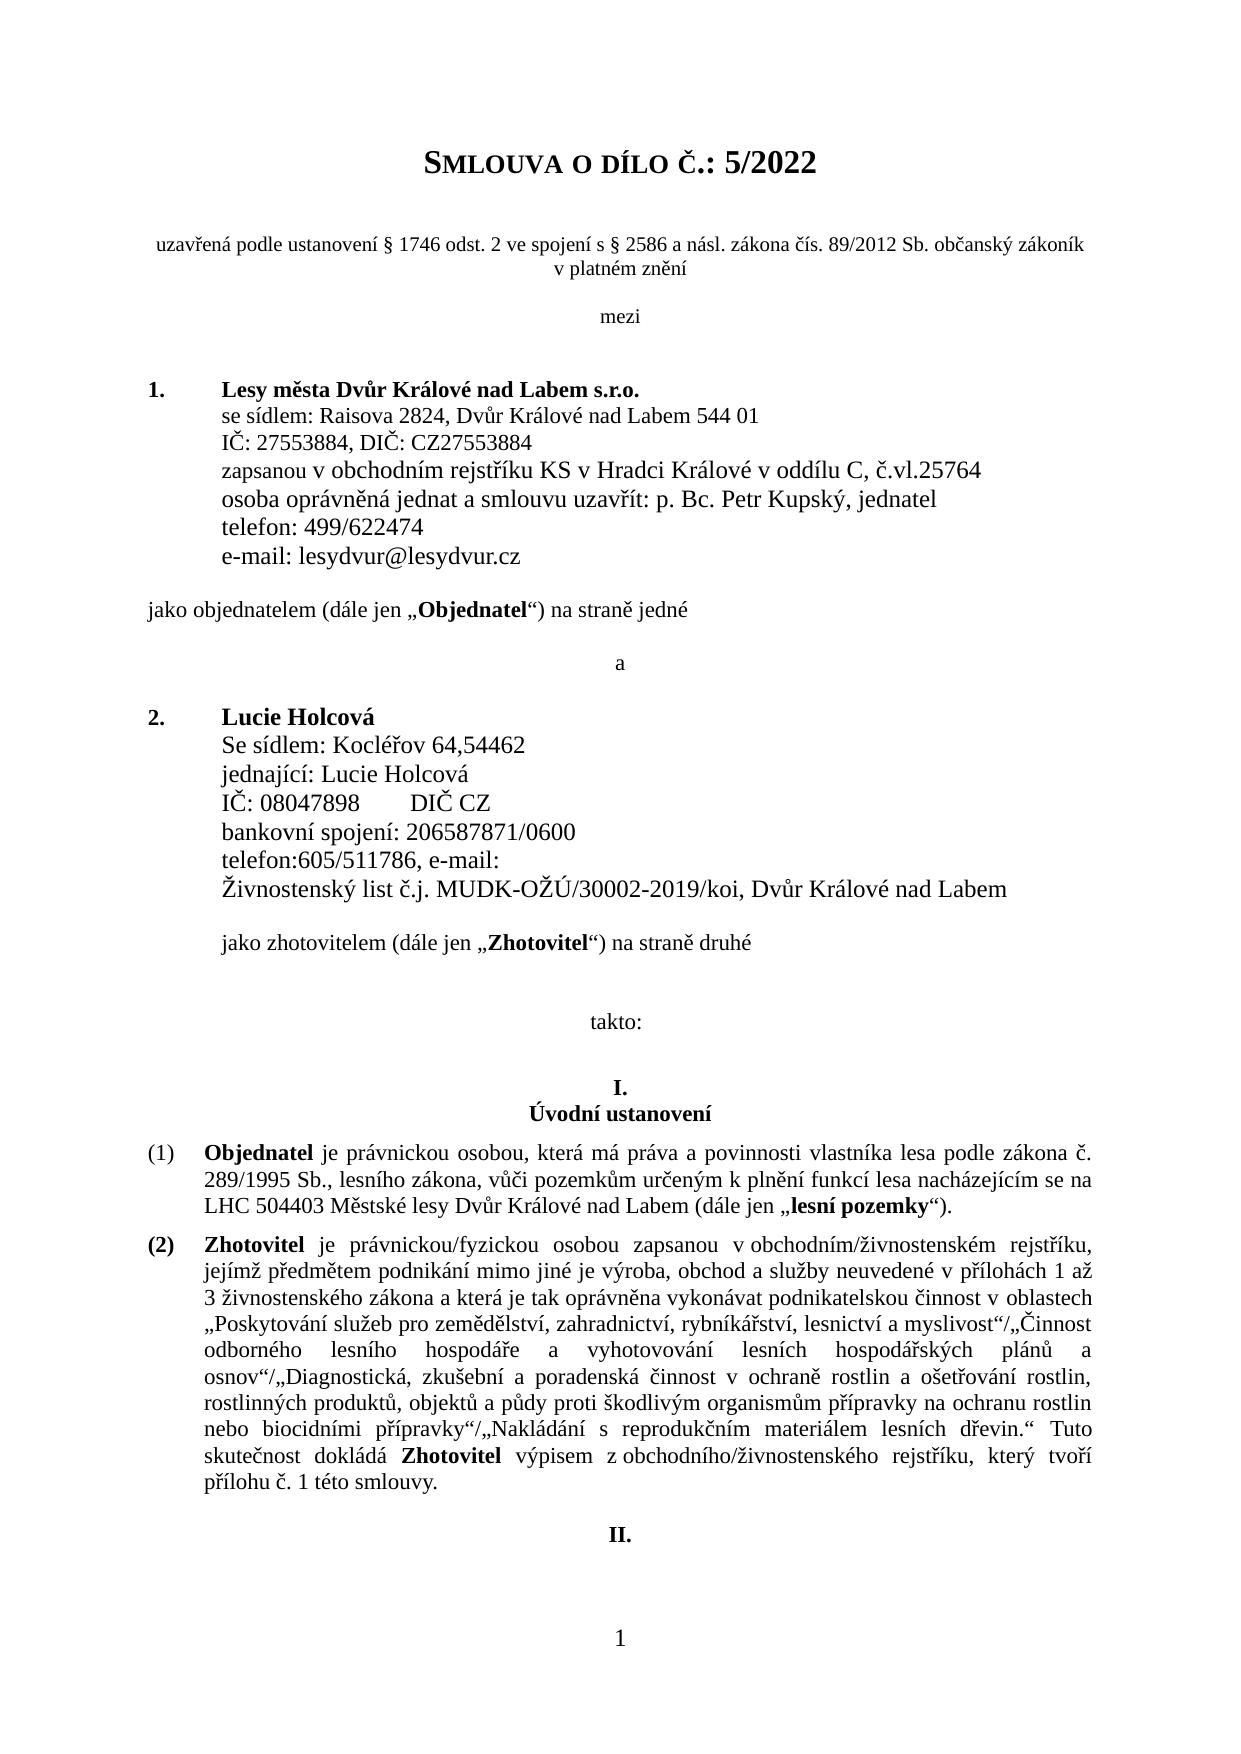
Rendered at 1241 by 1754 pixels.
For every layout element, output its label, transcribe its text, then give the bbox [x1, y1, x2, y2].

text telefon:605/511786, e-mail: [148, 845, 1092, 874]
text a [148, 649, 1092, 675]
text uzavřená podle ustanovení § 1746 odst. 2 ve spojení s § násl. zákona čís. 89/2012 Sb. občanský zákoník v platném znění [148, 232, 1092, 280]
text osoba oprávněná jednat a smlouvu uzavřít: p. Bc. Petr Kupský, jednatel [148, 484, 1092, 512]
text 2. Lucie Holcová [148, 702, 1092, 730]
text Se sídlem: Kocléřov 64,54462 [148, 730, 1092, 759]
text 1. Lesy města Dvůr Králové nad Labem s.r.o. [148, 376, 1092, 402]
list Objednatel je právnickou osobou, která má práva a povinnosti vlastníka lesa podle zákona č. 289/1995 Sb., lesního zákona, vůči pozemkům určeným k plnění funkcí lesa nacházejícím se na LHC 504403 Městské lesy Dvůr Králové nad Labem (dále jen „lesní pozemky“). [148, 1139, 1092, 1218]
text jako objednatelem (dále jen „Objednatel“) na straně jedné [148, 596, 1092, 623]
text I. [148, 1074, 1092, 1101]
text II. [148, 1521, 1092, 1547]
text e-mail: lesydvur@lesydvur.cz [148, 541, 1092, 570]
text telefon: 499/622474 [148, 512, 1092, 541]
text bankovní spojení: 206587871/0600 [148, 817, 1092, 845]
list Smlouva o dílo č.: 5/2022 [148, 142, 1092, 181]
text mezi [148, 304, 1092, 328]
text zapsanou v obchodním rejstříku KS v Hradci Králové v oddílu C, č.vl.25764 [221, 455, 1092, 484]
text jako zhotovitelem (dále jen „Zhotovitel“) na straně druhé [148, 929, 1092, 956]
list Zhotovitel je právnickou/fyzickou osobou zapsanou v obchodním/živnostenském rejstříku, jejímž předmětem podnikání mimo jiné je výroba, obchod a služby neuvedené v přílohách 1 až 3 živnostenského zákona a která je tak oprávněna vykonávat podnikatelskou činnost v oblastech „Poskytování služeb pro zemědělství, zahradnictví, rybníkářství, lesnictví a myslivost“/„Činnost odborného lesního hospodáře a vyhotovování lesních hospodářských plánů a osnov“/„Diagnostická, zkušební a poradenská činnost v ochraně rostlin a ošetřování rostlin, rostlinných produktů, objektů a půdy proti škodlivým organismům přípravky na ochranu rostlin nebo biocidními přípravky“/„Nakládání s reprodukčním materiálem lesních dřevin.“ Tuto skutečnost dokládá Zhotovitel výpisem z obchodního/živnostenského rejstříku, který tvoří přílohu č. 1 této smlouvy. [148, 1231, 1092, 1494]
text takto: [516, 1008, 1092, 1035]
text IČ: 27553884, DIČ: CZ27553884 [148, 428, 1092, 455]
subtitle Úvodní ustanovení [148, 1101, 1092, 1127]
text IČ: 08047898 DIČ CZ [148, 788, 1092, 817]
text jednající: Lucie Holcová [148, 759, 1092, 788]
text Živnostenský list č.j. MUDK-OŽÚ/30002-2019/koi, Dvůr Králové nad Labem [148, 874, 1092, 903]
text se sídlem: Raisova 2824, Dvůr Králové nad Labem 544 01 [148, 402, 1092, 428]
